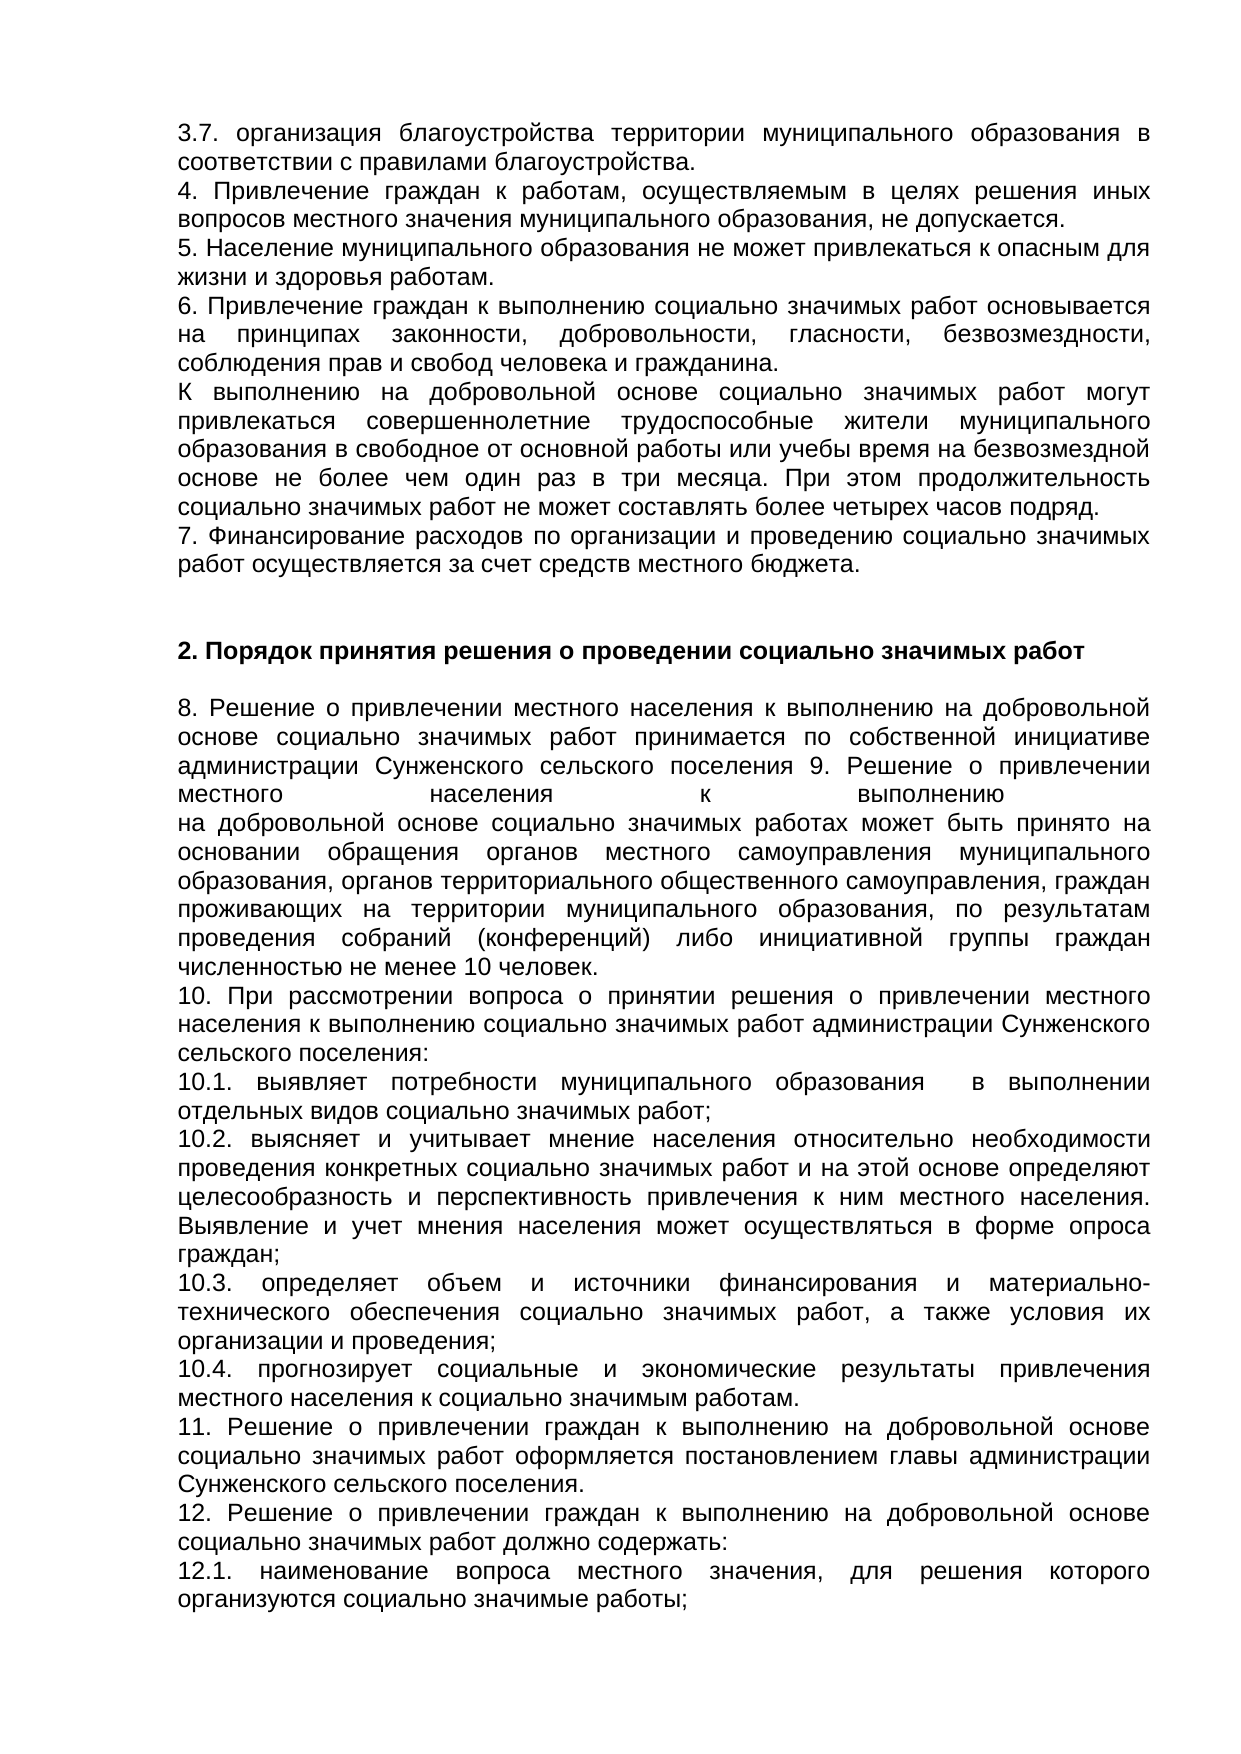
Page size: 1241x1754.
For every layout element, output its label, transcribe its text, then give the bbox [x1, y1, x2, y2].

text 5. Население муниципального образования не может привлекаться к опасным для жизни и здоровья работам. [177, 233, 1152, 291]
text 11. Решение о привлечении граждан к выполнению на добровольной основе социально значимых работ оформляется постановлением главы администрации Сунженского сельского поселения. [177, 1412, 1152, 1498]
text 10. При рассмотрении вопроса о принятии решения о привлечении местного населения к выполнению социально значимых работ администрации Сунженского сельского поселения: [177, 981, 1152, 1067]
text 6. Привлечение граждан к выполнению социально значимых работ основывается на принципах законности, добровольности, гласности, безвозмездности, соблюдения прав и свобод человека и гражданина. [177, 291, 1152, 377]
text 12. Решение о привлечении граждан к выполнению на добровольной основе социально значимых работ должно содержать: [177, 1498, 1152, 1556]
text 10.3. определяет объем и источники финансирования и материально-технического обеспечения социально значимых работ, а также условия их организации и проведения; [177, 1268, 1152, 1354]
text 12.1. наименование вопроса местного значения, для решения которого организуются социально значимые работы; [177, 1556, 1152, 1613]
text 7. Финансирование расходов по организации и проведению социально значимых работ осуществляется за счет средств местного бюджета. [177, 521, 1152, 578]
text 2. Порядок принятия решения о проведении социально значимых работ [177, 636, 1152, 664]
text 3.7. организация благоустройства территории муниципального образования в соответствии с правилами благоустройства. [177, 118, 1152, 176]
text 8. Решение о привлечении местного населения к выполнению на добровольной основе социально значимых работ принимается по собственной инициативе администрации Сунженского сельского поселения 9. Решение о привлечении местного населения к выполнению на добровольной основе социально значимых работах может быть принято на основании обращения органов местного самоуправления муниципального образования, органов территориального общественного самоуправления, граждан проживающих на территории муниципального образования, по результатам проведения собраний (конференций) либо инициативной группы граждан численностью не менее 10 человек. [177, 693, 1152, 981]
text 4. Привлечение граждан к работам, осуществляемым в целях решения иных вопросов местного значения муниципального образования, не допускается. [177, 176, 1152, 233]
text К выполнению на добровольной основе социально значимых работ могут привлекаться совершеннолетние трудоспособные жители муниципального образования в свободное от основной работы или учебы время на безвозмездной основе не более чем один раз в три месяца. При этом продолжительность социально значимых работ не может составлять более четырех часов подряд. [177, 377, 1152, 521]
text 10.4. прогнозирует социальные и экономические результаты привлечения местного населения к социально значимым работам. [177, 1354, 1152, 1412]
text 10.2. выясняет и учитывает мнение населения относительно необходимости проведения конкретных социально значимых работ и на этой основе определяют целесообразность и перспективность привлечения к ним местного населения. Выявление и учет мнения населения может осуществляться в форме опроса граждан; [177, 1124, 1152, 1268]
text 10.1. выявляет потребности муниципального образования в выполнении отдельных видов социально значимых работ; [177, 1067, 1152, 1124]
